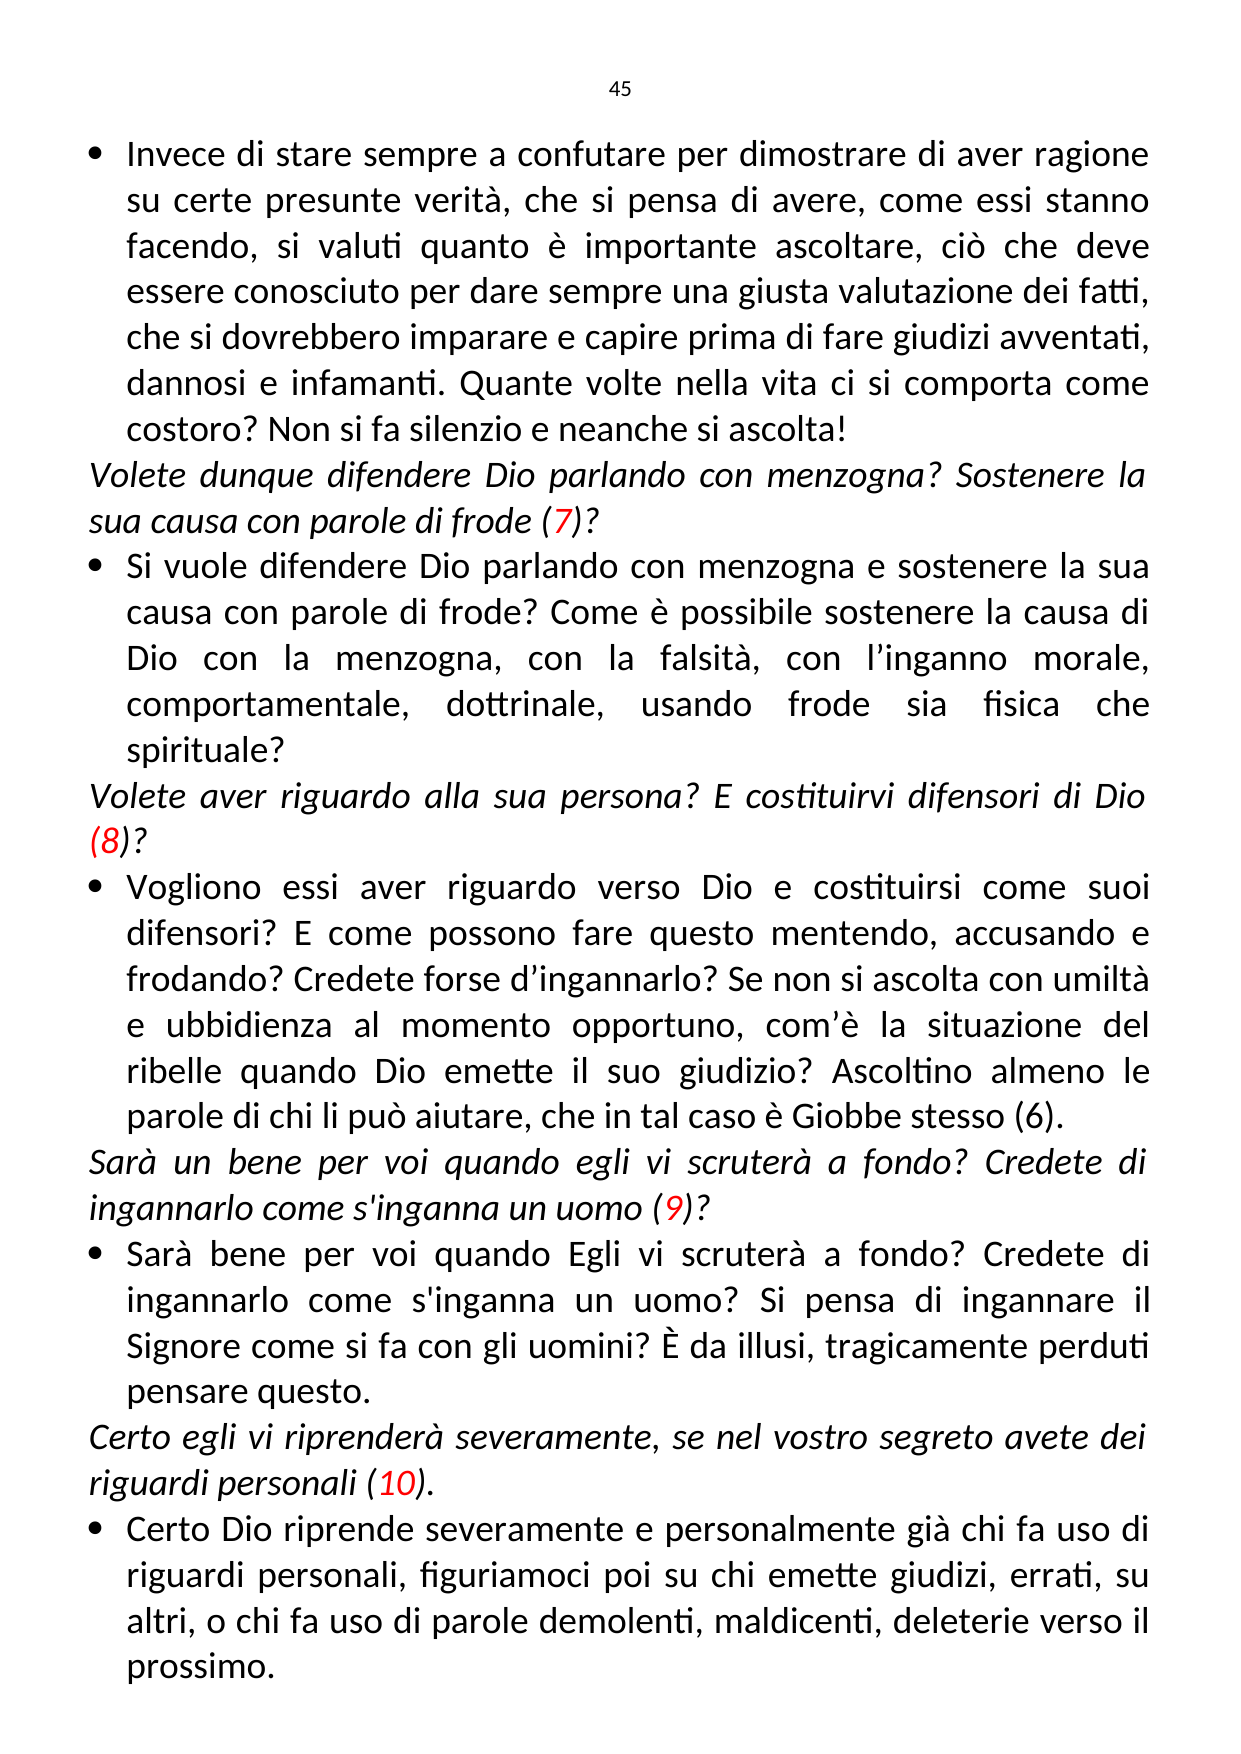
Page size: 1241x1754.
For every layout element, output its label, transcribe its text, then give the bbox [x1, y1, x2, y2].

text Volete dunque difendere Dio parlando con menzogna? Sostenere la sua causa con parole di frode (7)? [89, 451, 1152, 542]
list Vogliono essi aver riguardo verso Dio e costituirsi come suoi difensori? E come possono fare questo mentendo, accusando e frodando? Credete forse d’ingannarlo? Se non si ascolta con umiltà e ubbidienza al momento opportuno, com’è la situazione del ribelle quando Dio emette il suo giudizio? Ascoltino almeno le parole di chi li può aiutare, che in tal caso è Giobbe stesso (6). [89, 863, 1152, 1138]
text Volete aver riguardo alla sua persona? E costituirvi difensori di Dio (8)? [89, 772, 1152, 863]
text Sarà un bene per voi quando egli vi scruterà a fondo? Credete di ingannarlo come s'inganna un uomo (9)? [89, 1138, 1152, 1230]
list Certo Dio riprende severamente e personalmente già chi fa uso di riguardi personali, figuriamoci poi su chi emette giudizi, errati, su altri, o chi fa uso di parole demolenti, maldicenti, deleterie verso il prossimo. [89, 1505, 1152, 1688]
list Sarà bene per voi quando Egli vi scruterà a fondo? Credete di ingannarlo come s'inganna un uomo? Si pensa di ingannare il Signore come si fa con gli uomini? È da illusi, tragicamente perduti pensare questo. [89, 1230, 1152, 1413]
text Certo egli vi riprenderà severamente, se nel vostro segreto avete dei riguardi personali (10). [89, 1413, 1152, 1505]
list Si vuole difendere Dio parlando con menzogna e sostenere la sua causa con parole di frode? Come è possibile sostenere la causa di Dio con la menzogna, con la falsità, con l’inganno morale, comportamentale, dottrinale, usando frode sia fisica che spirituale? [89, 542, 1152, 772]
list Invece di stare sempre a confutare per dimostrare di aver ragione su certe presunte verità, che si pensa di avere, come essi stanno facendo, si valuti quanto è importante ascoltare, ciò che deve essere conosciuto per dare sempre una giusta valutazione dei fatti, che si dovrebbero imparare e capire prima di fare giudizi avventati, dannosi e infamanti. Quante volte nella vita ci si comporta come costoro? Non si fa silenzio e neanche si ascolta! [89, 130, 1152, 451]
